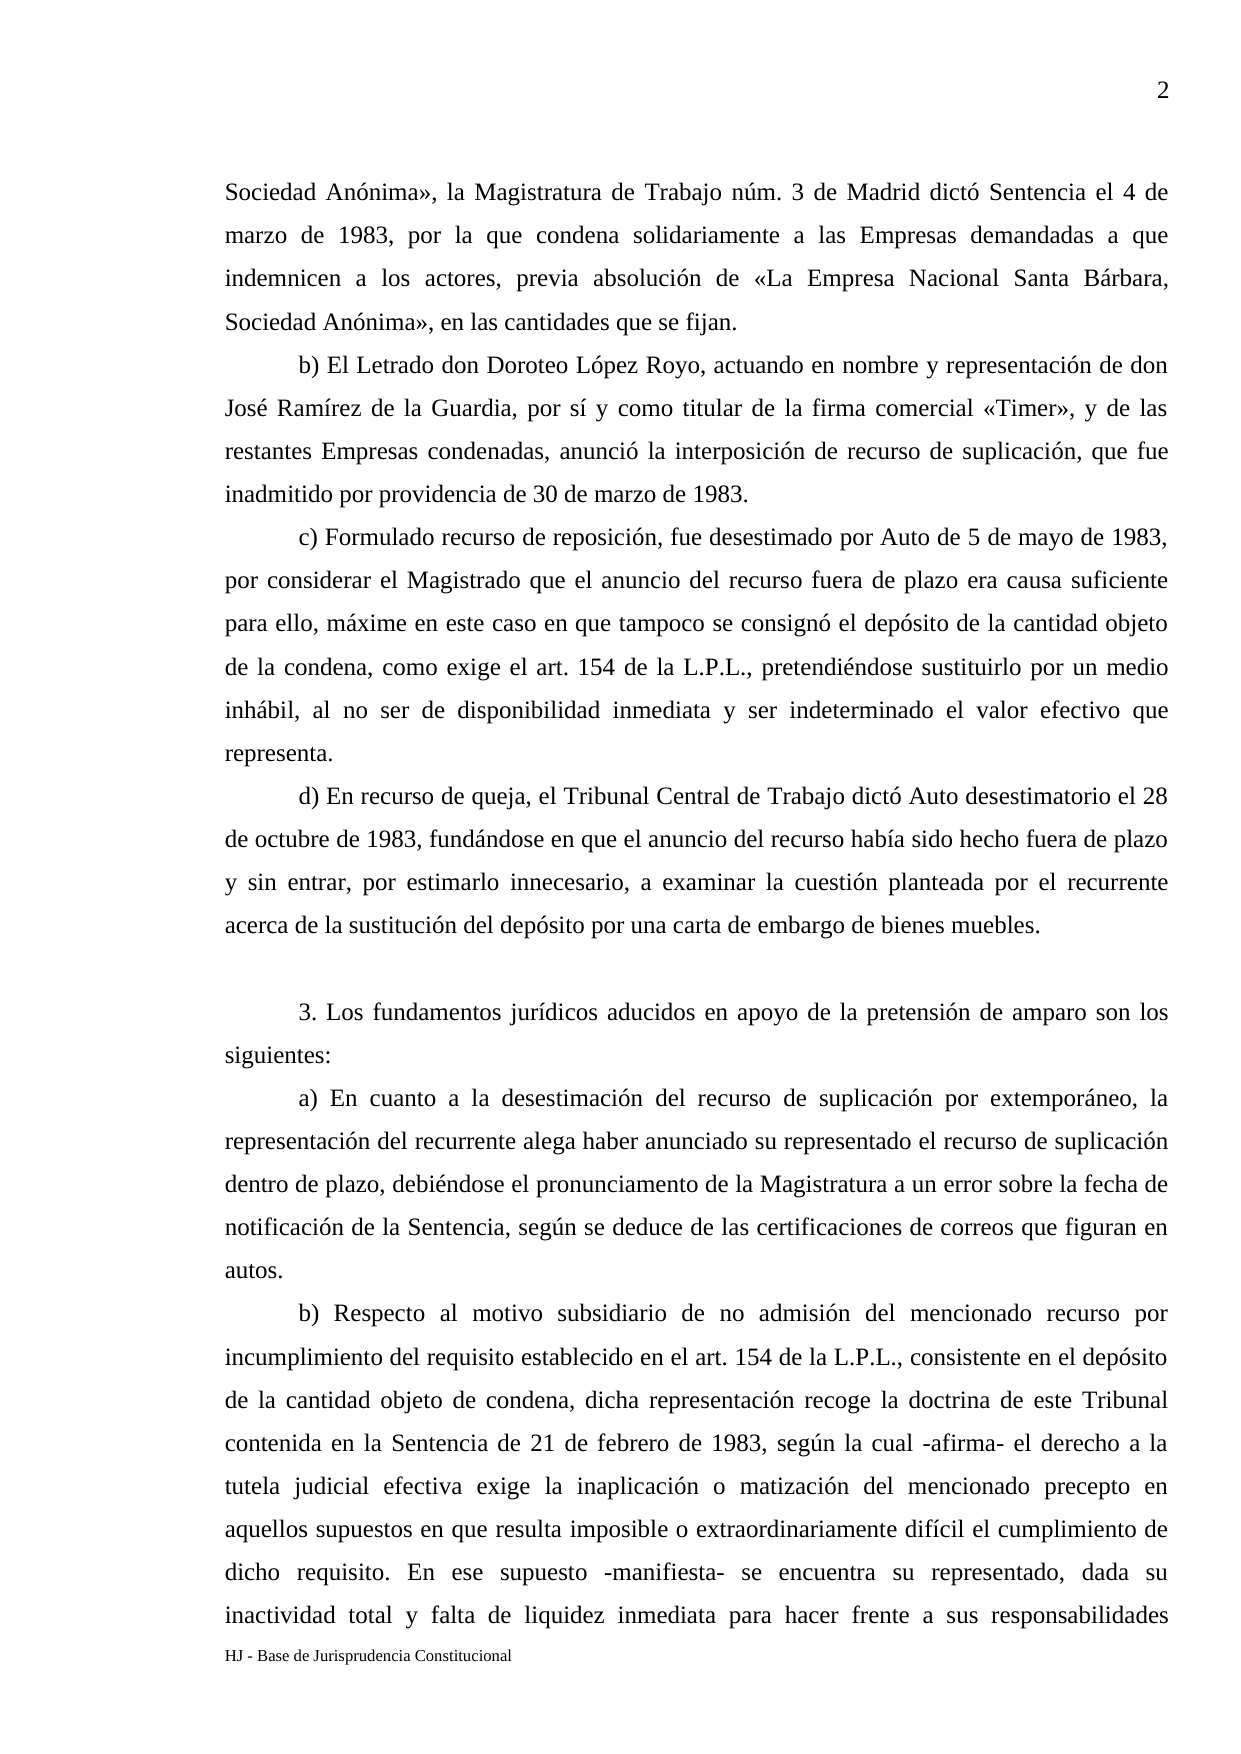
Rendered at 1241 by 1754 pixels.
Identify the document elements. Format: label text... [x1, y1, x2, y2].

text c) Formulado recurso de reposición, fue desestimado por Auto de 5 de mayo de 1983, por considerar el Magistrado que el anuncio del recurso fuera de plazo era causa suficiente para ello, máxime en este caso en que tampoco se consignó el depósito de la cantidad objeto de la condena, como exige el art. 154 de la L.P.L., pretendiéndose sustituirlo por un medio inhábil, al no ser de disponibilidad inmediata y ser indeterminado el valor efectivo que representa. [224, 522, 1169, 767]
text a) En cuanto a la desestimación del recurso de suplicación por extemporáneo, la representación del recurrente alega haber anunciado su representado el recurso de suplicación dentro de plazo, debiéndose el pronunciamento de la Magistratura a un error sobre la fecha de notificación de la Sentencia, según se deduce de las certificaciones de correos que figuran en autos. [224, 1083, 1169, 1284]
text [224, 177, 1169, 335]
text 3. Los fundamentos jurídicos aducidos en apoyo de la pretensión de amparo son los siguientes: [224, 997, 1169, 1068]
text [224, 1298, 1169, 1629]
text d) En recurso de queja, el Tribunal Central de Trabajo dictó Auto desestimatorio el 28 de octubre de 1983, fundándose en que el anuncio del recurso había sido hecho fuera de plazo y sin entrar, por estimarlo innecesario, a examinar la cuestión planteada por el recurrente acerca de la sustitución del depósito por una carta de embargo de bienes muebles. [224, 781, 1169, 939]
text b) El Letrado don Doroteo López Royo, actuando en nombre y representación de don José Ramírez de la Guardia, por sí y como titular de la firma comercial «Timer», y de las restantes Empresas condenadas, anunció la interposición de recurso de suplicación, que fue inadmitido por providencia de 30 de marzo de 1983. [224, 350, 1169, 508]
